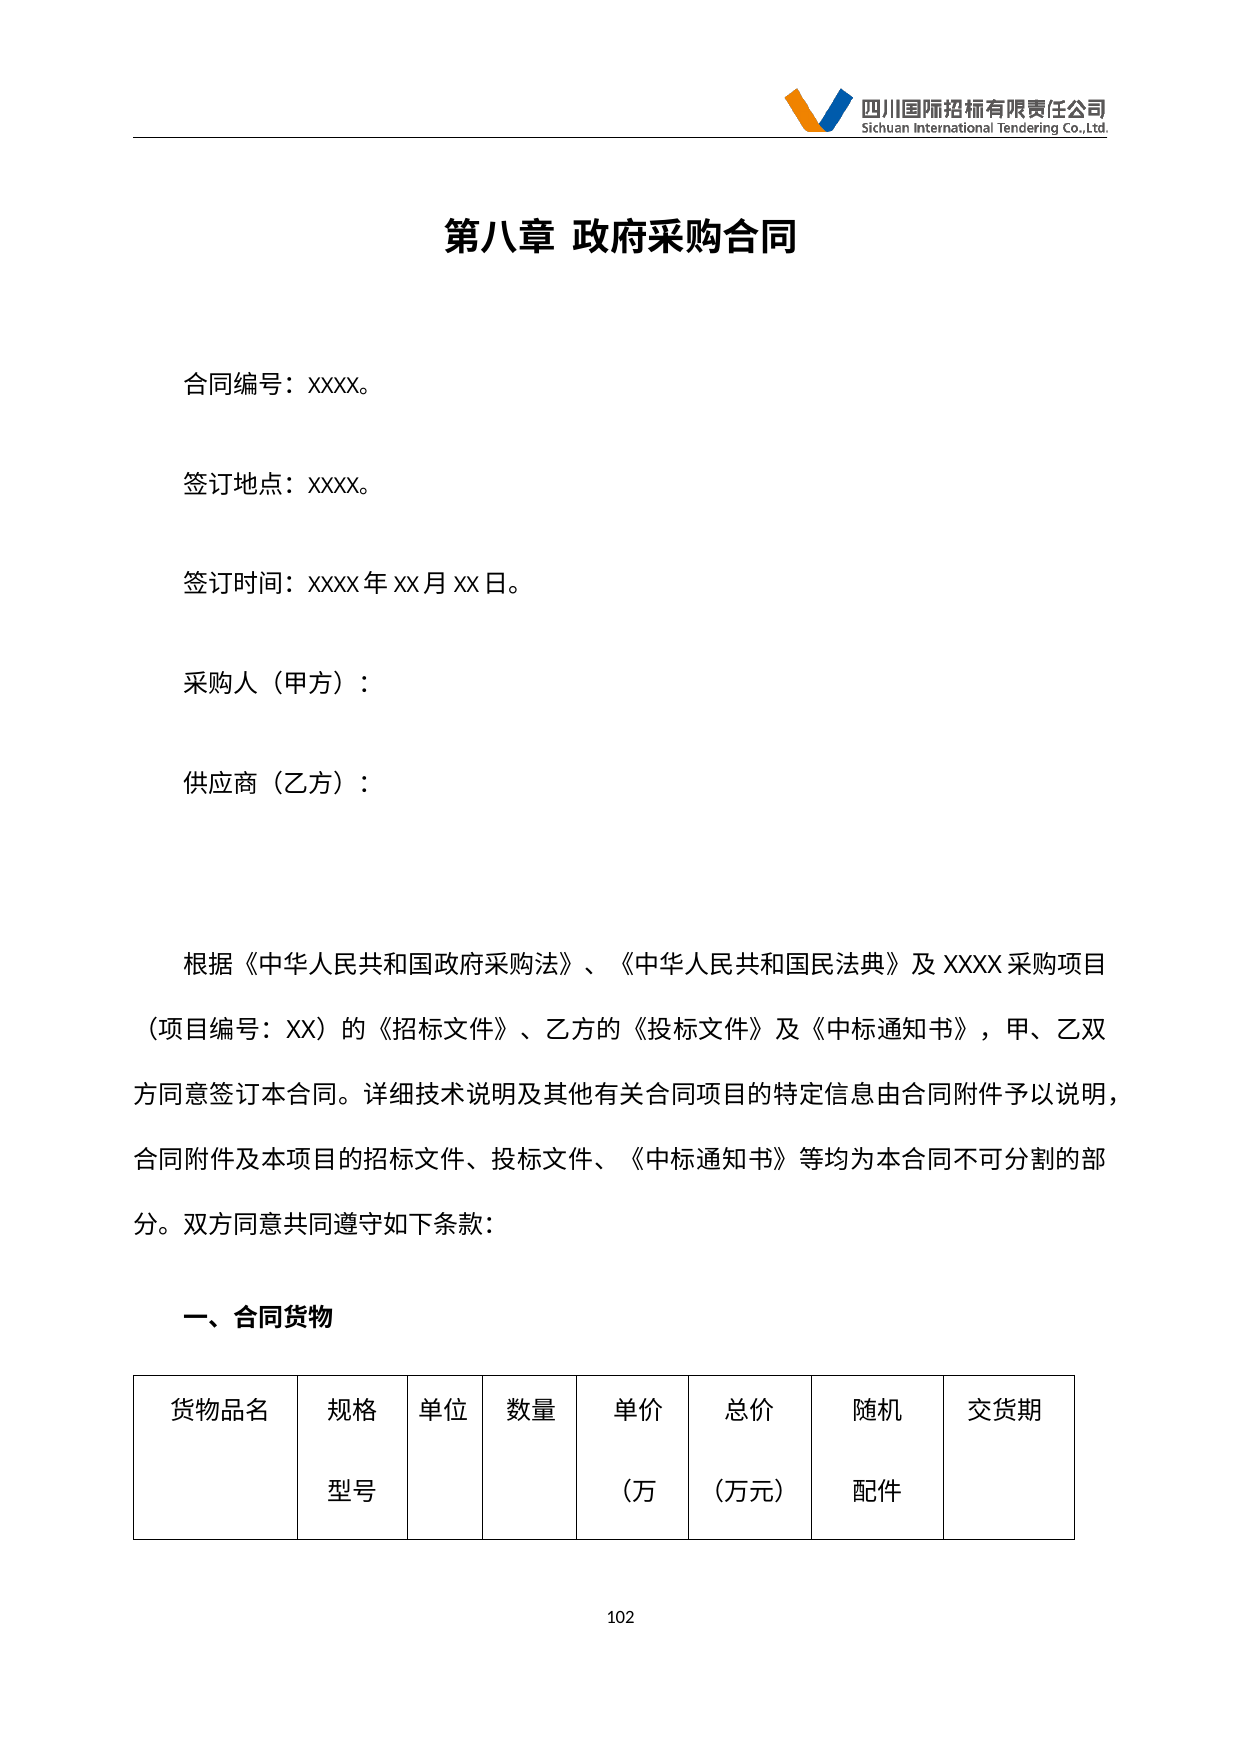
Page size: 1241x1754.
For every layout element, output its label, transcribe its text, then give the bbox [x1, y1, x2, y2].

table_header 规格 型号 [298, 1376, 407, 1539]
table_header 交货期 [944, 1376, 1074, 1539]
picture [784, 88, 1108, 135]
subtitle 第八章 政府采购合同 [133, 201, 1107, 266]
text 根据《中华人民共和国政府采购法》、《中华人民共和国民法典》及XXXX采购项目（项目编号：XX）的《招标文件》、乙方的《投标文件》及《中标通知书》，甲、乙双方同意签订本合同。详细技术说明及其他有关合同项目的特定信息由合同附件予以说明，合同附件及本项目的招标文件、投标文件、《中标通知书》等均为本合同不可分割的部分。双方同意共同遵守如下条款： [133, 931, 1107, 1256]
table_header 单位 [408, 1376, 482, 1539]
text 供应商（乙方）： [133, 749, 1107, 814]
table_header 货物品名 [134, 1376, 297, 1539]
table_header 随机 配件 [812, 1376, 943, 1539]
table_header 总价 （万元） [689, 1376, 811, 1539]
text 签订地点：XXXX。 [133, 450, 1107, 515]
table_header 单价 （万元） [577, 1376, 688, 1539]
text 合同编号：XXXX。 [133, 350, 1107, 415]
text 签订时间：XXXX年XX月XX日。 [133, 549, 1107, 614]
text 采购人（甲方）： [133, 649, 1107, 714]
subtitle 一、合同货物 [133, 1283, 1107, 1348]
table_header 数量 [483, 1376, 576, 1539]
